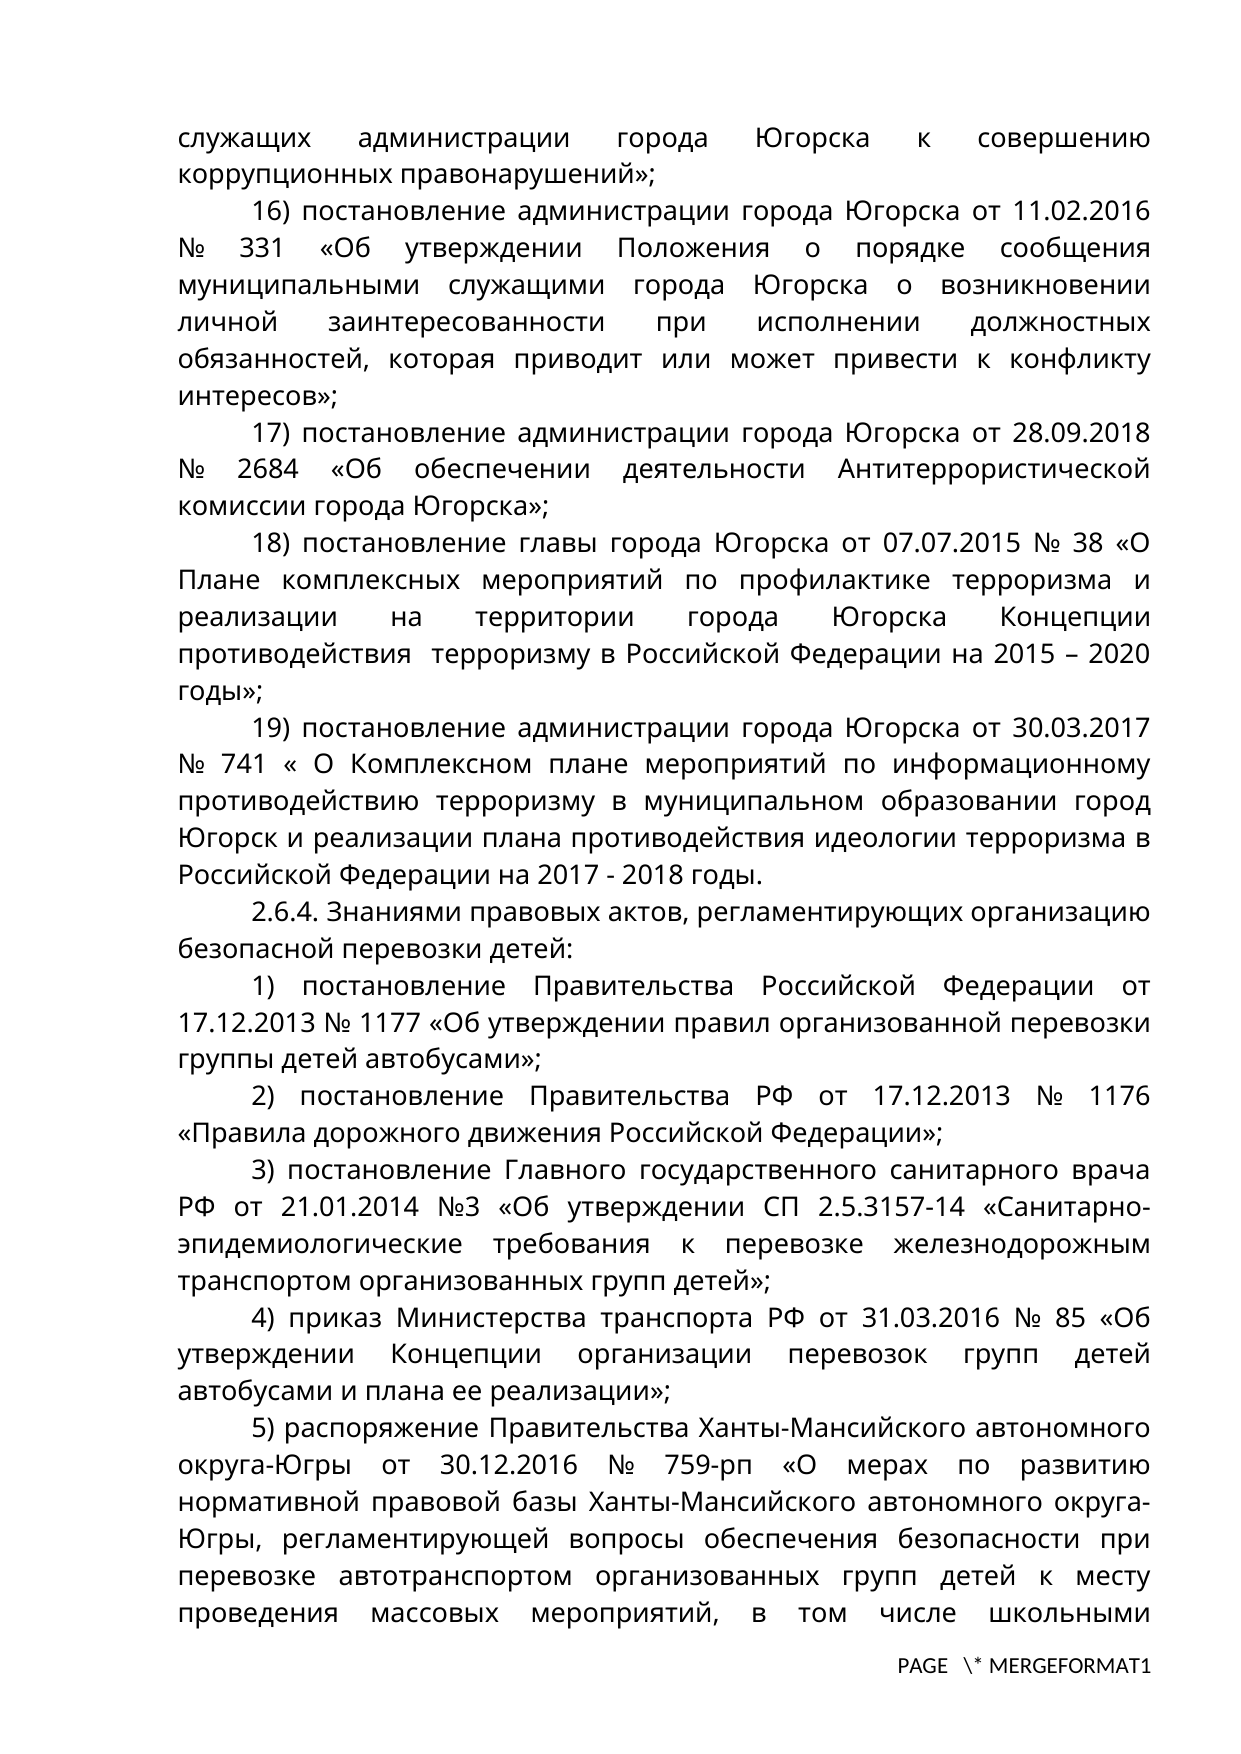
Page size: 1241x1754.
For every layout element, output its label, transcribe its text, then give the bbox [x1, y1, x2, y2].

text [177, 1409, 1152, 1630]
text 2.6.4. Знаниями правовых актов, регламентирующих организацию безопасной перевозки детей: [177, 892, 1152, 966]
text 1) постановление Правительства Российской Федерации от 17.12.2013 № 1177 «Об утверждении правил организованной перевозки группы детей автобусами»; [177, 966, 1152, 1077]
text 2) постановление Правительства РФ от 17.12.2013 № 1176 «Правила дорожного движения Российской Федерации»; [177, 1077, 1152, 1151]
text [177, 118, 1152, 192]
text 17) постановление администрации города Югорска от 28.09.2018 № 2684 «Об обеспечении деятельности Антитеррористической комиссии города Югорска»; [177, 413, 1152, 524]
text 3) постановление Главного государственного санитарного врача РФ от 21.01.2014 №3 «Об утверждении СП 2.5.3157-14 «Санитарно-эпидемиологические требования к перевозке железнодорожным транспортом организованных групп детей»; [177, 1151, 1152, 1298]
text 16) постановление администрации города Югорска от 11.02.2016 № 331 «Об утверждении Положения о порядке сообщения муниципальными служащими города Югорска о возникновении личной заинтересованности при исполнении должностных обязанностей, которая приводит или может привести к конфликту интересов»; [177, 192, 1152, 413]
text 19) постановление администрации города Югорска от 30.03.2017 № 741 « О Комплексном плане мероприятий по информационному противодействию терроризму в муниципальном образовании город Югорск и реализации плана противодействия идеологии терроризма в Российской Федерации на 2017 - 2018 годы. [177, 708, 1152, 892]
text 18) постановление главы города Югорска от 07.07.2015 № 38 «О Плане комплексных мероприятий по профилактике терроризма и реализации на территории города Югорска Концепции противодействия терроризму в Российской Федерации на 2015 – 2020 годы»; [177, 524, 1152, 708]
text 4) приказ Министерства транспорта РФ от 31.03.2016 № 85 «Об утверждении Концепции организации перевозок групп детей автобусами и плана ее реализации»; [177, 1298, 1152, 1409]
